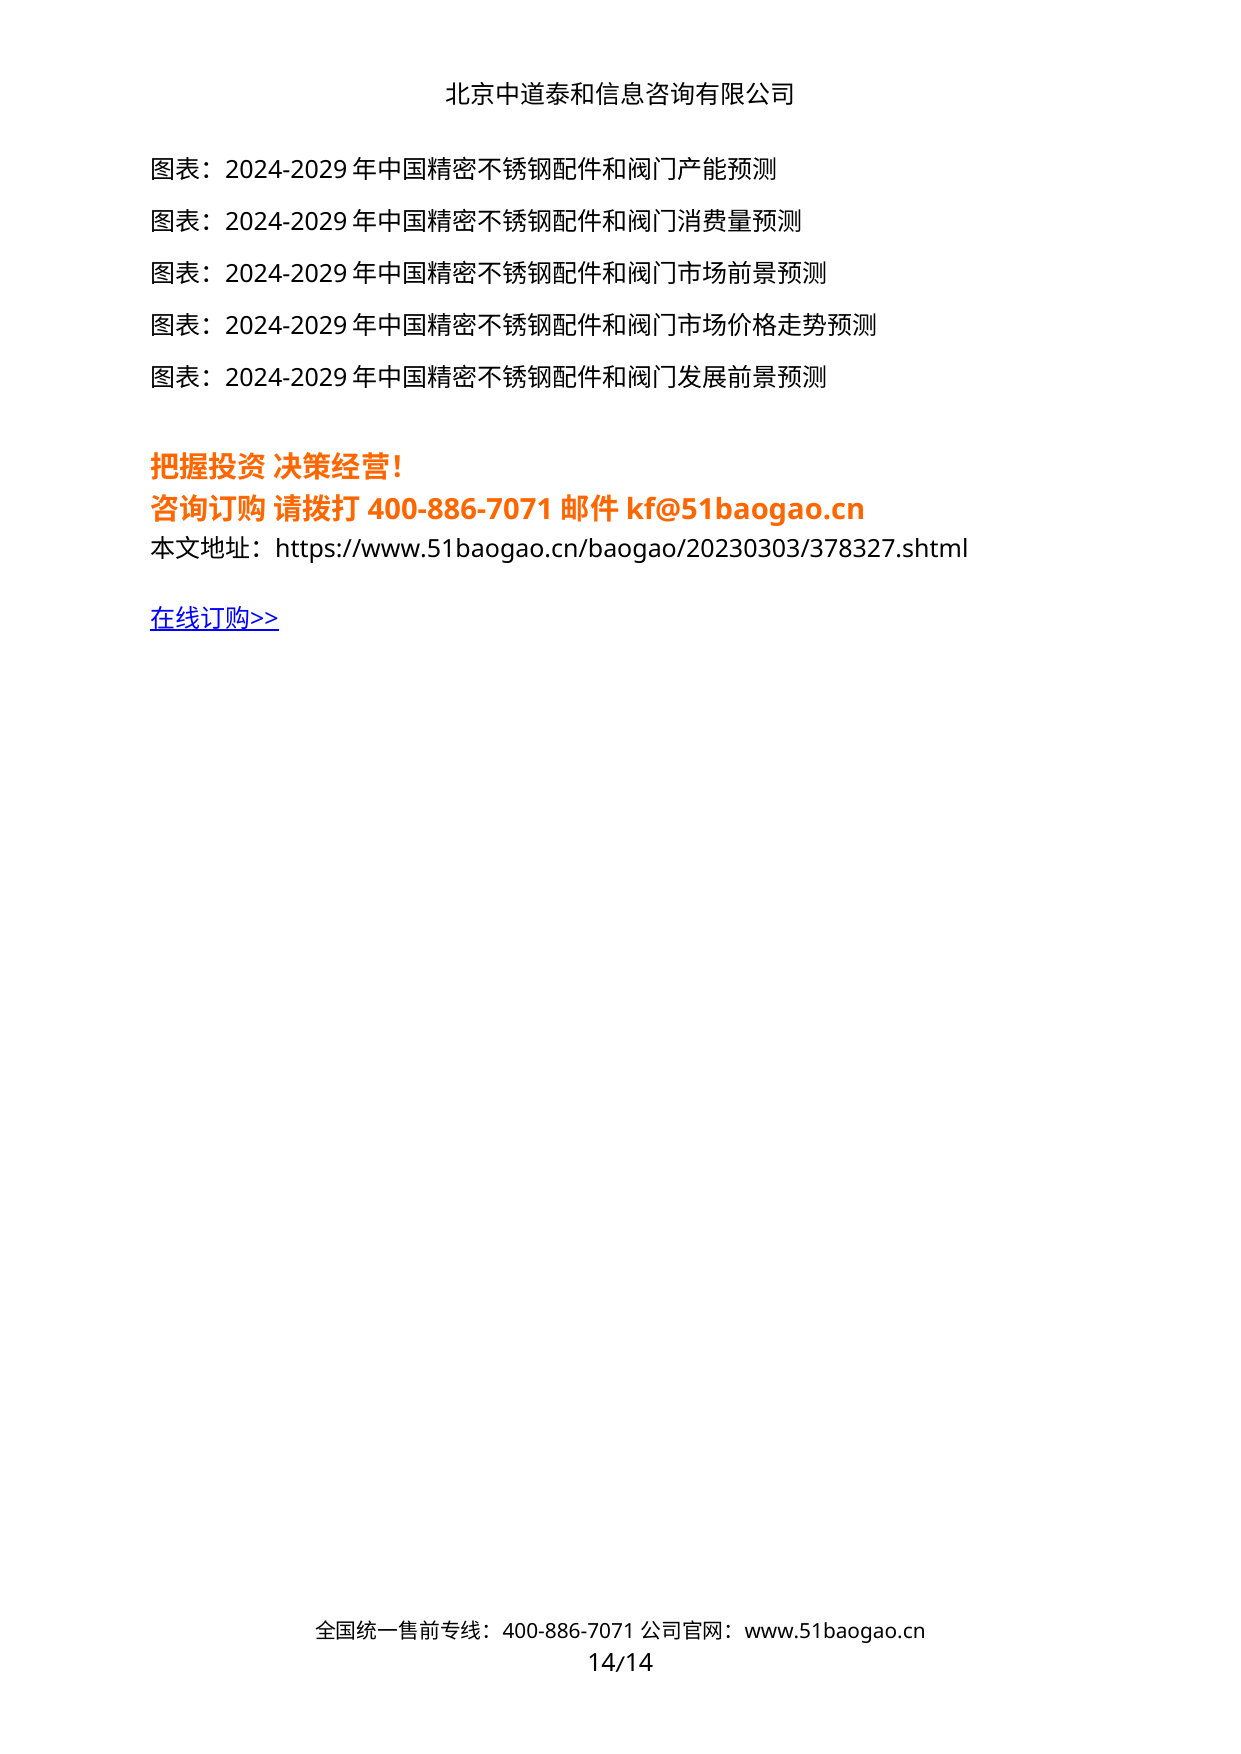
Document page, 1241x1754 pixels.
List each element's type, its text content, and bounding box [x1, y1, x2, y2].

text 图表：2024-2029年中国精密不锈钢配件和阀门市场前景预测 [150, 254, 1090, 290]
text 图表：2024-2029年中国精密不锈钢配件和阀门产能预测 [150, 150, 1090, 186]
text 把握投资 决策经营！咨询订购 请拨打 400-886-7071 邮件 kf@51baogao.cn本文地址：https://www.51baogao.cn/baogao/20230303/378327.shtml [150, 409, 1090, 564]
text 图表：2024-2029年中国精密不锈钢配件和阀门消费量预测 [150, 202, 1090, 238]
text 图表：2024-2029年中国精密不锈钢配件和阀门发展前景预测 [150, 357, 1090, 394]
text 图表：2024-2029年中国精密不锈钢配件和阀门市场价格走势预测 [150, 306, 1090, 342]
text 在线订购>> [150, 564, 1090, 635]
